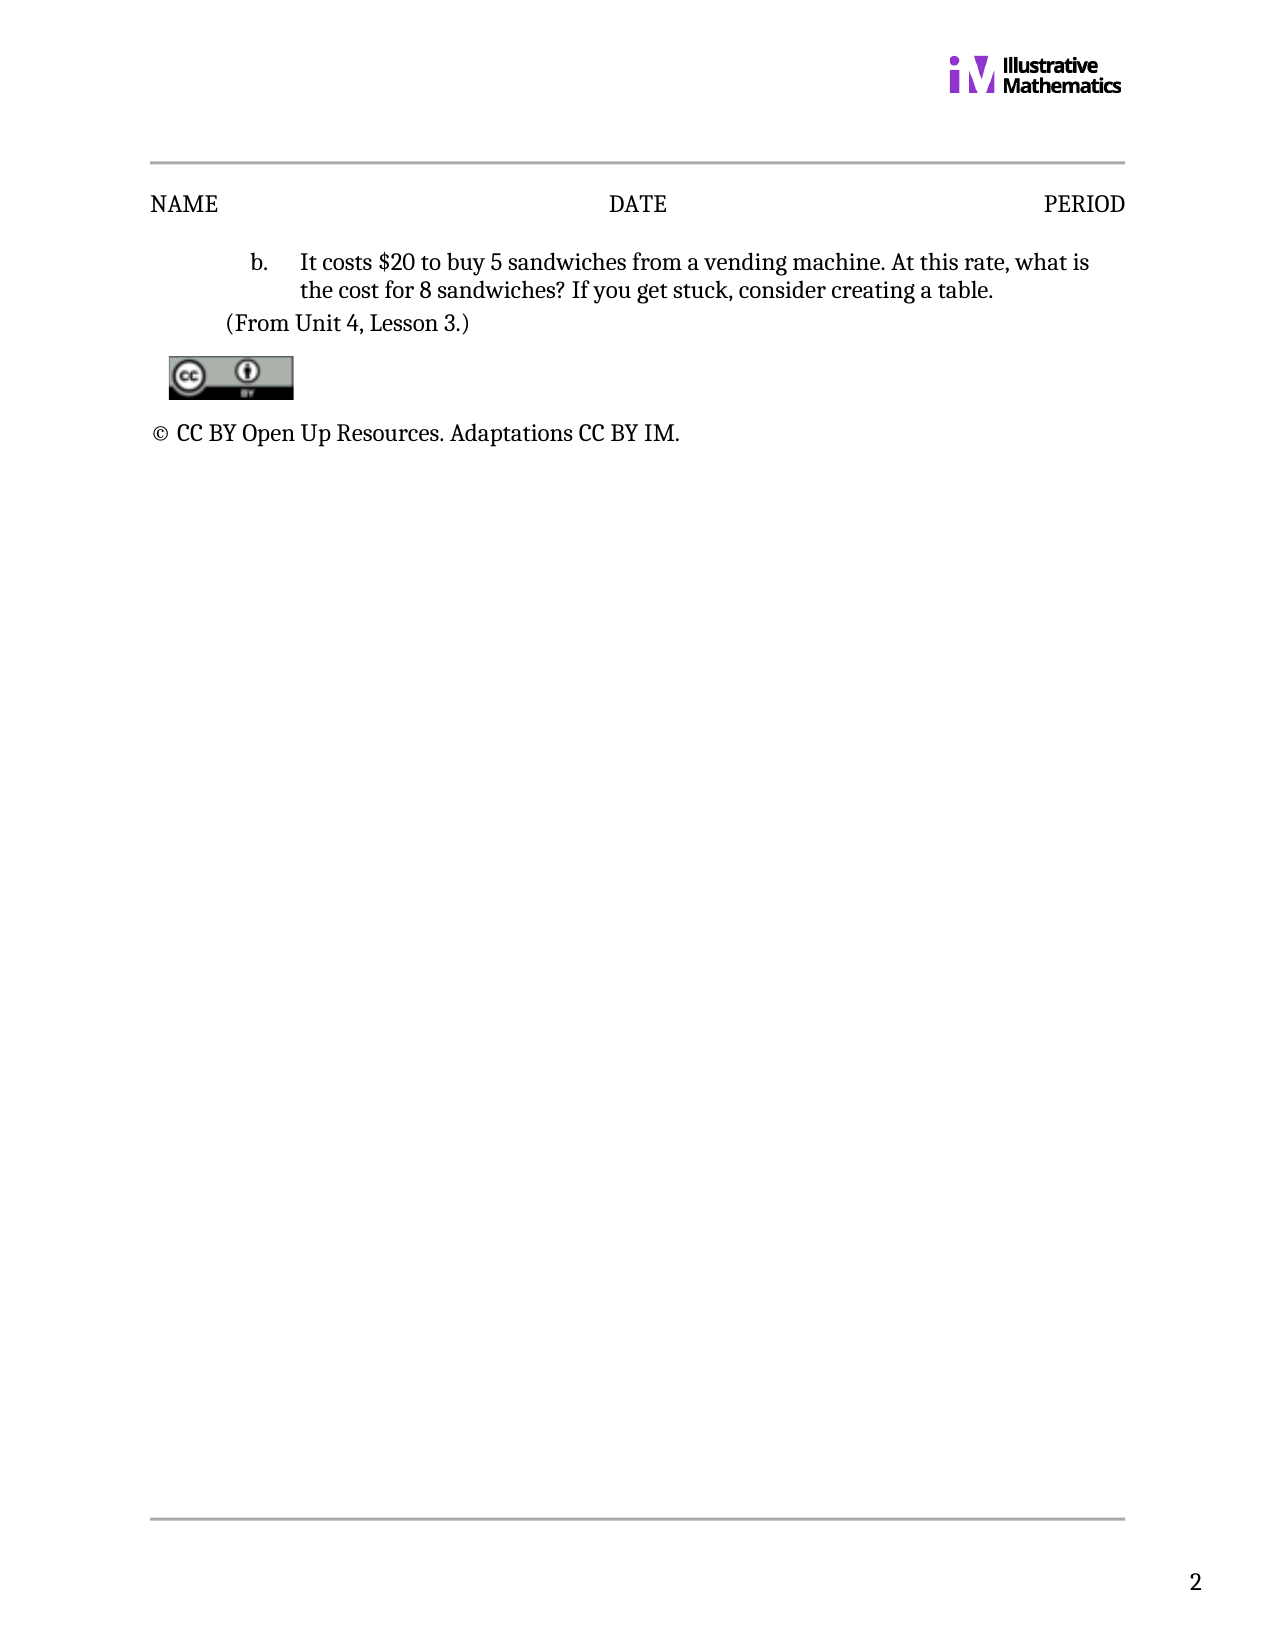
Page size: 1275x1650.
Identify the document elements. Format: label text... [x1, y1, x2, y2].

list It costs $20 to buy 5 sandwiches from a vending machine. At this rate, what is the cost for 8 sandwiches? If you get stuck, consider creating a table. [250, 247, 1125, 305]
picture [949, 55, 1121, 93]
text © CC BY Open Up Resources. Adaptations CC BY IM. [150, 419, 1125, 447]
picture [168, 356, 294, 400]
list (From Unit 4, Lesson 3.) [175, 309, 1125, 337]
